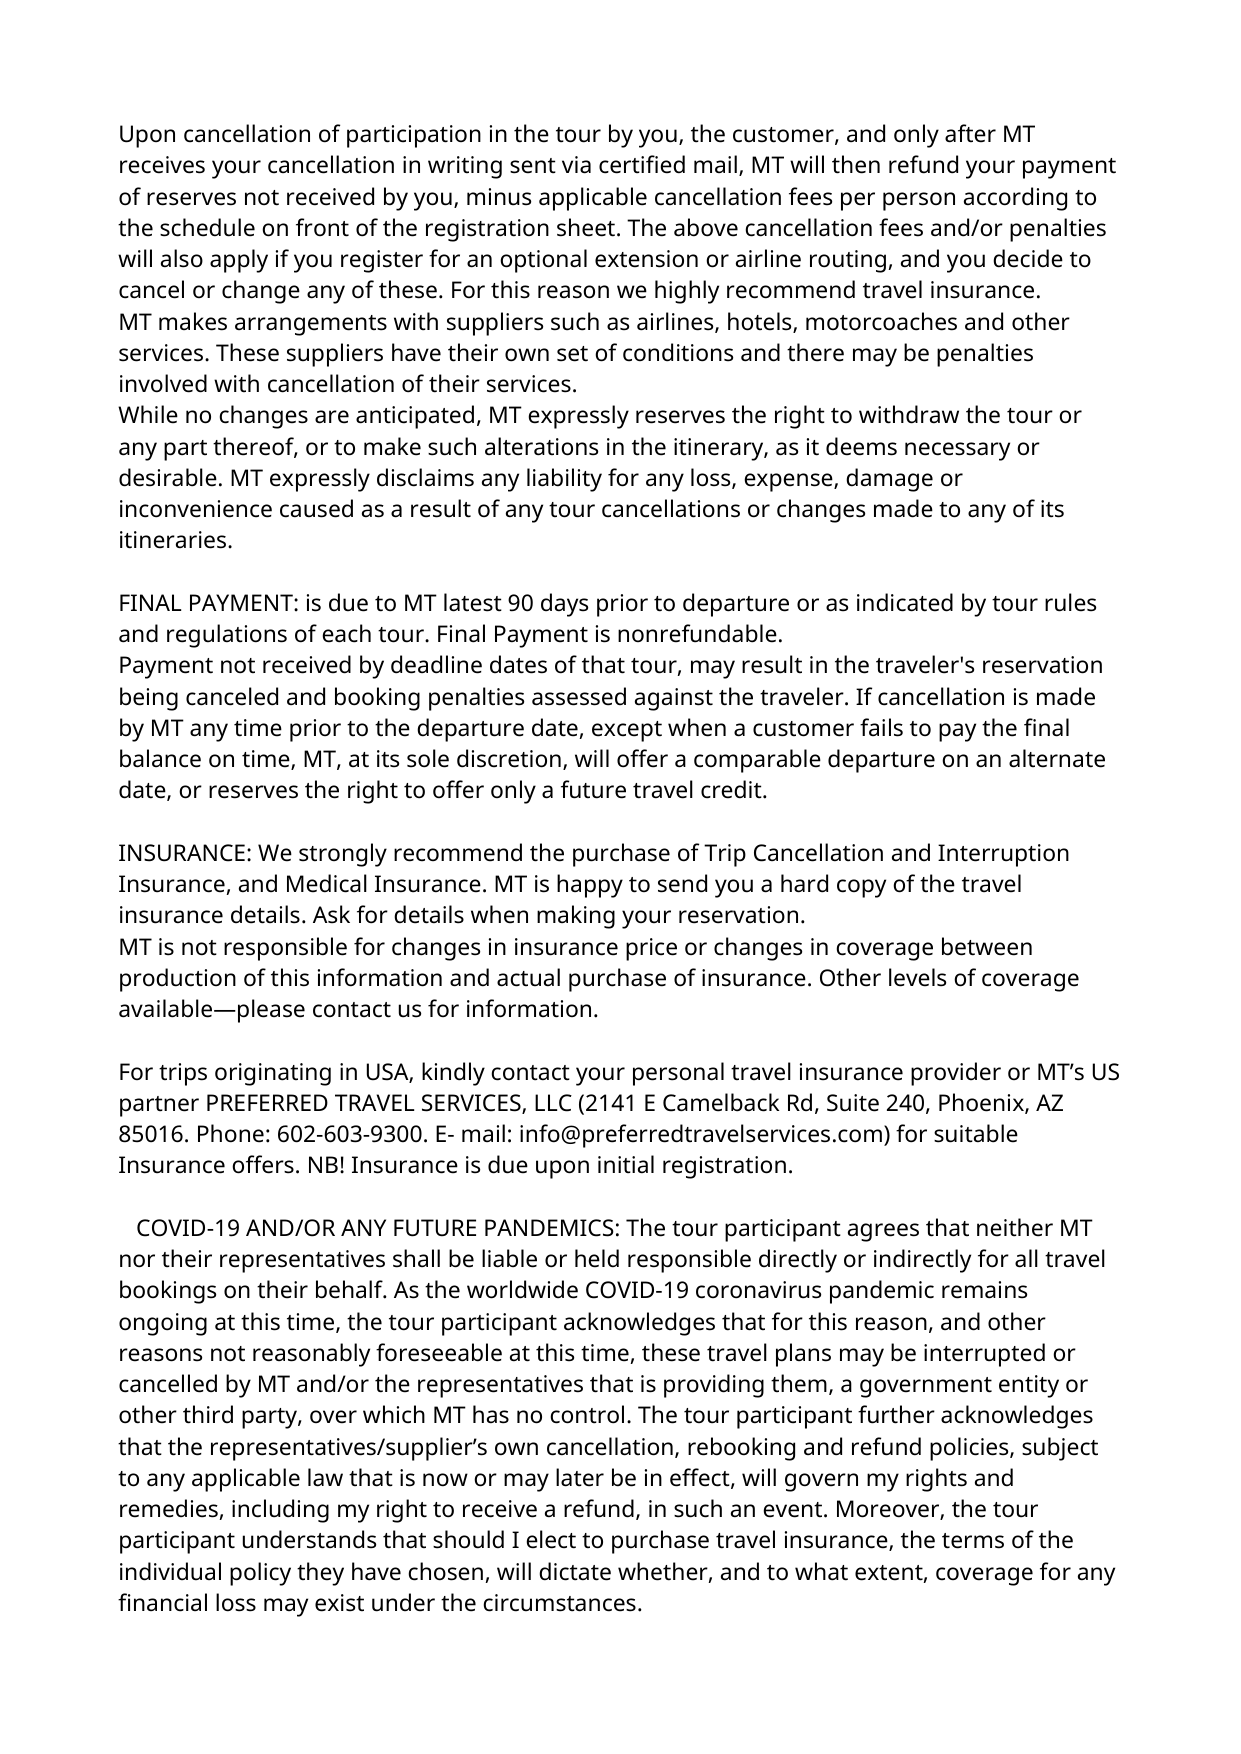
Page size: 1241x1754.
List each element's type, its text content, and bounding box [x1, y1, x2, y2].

text MT makes arrangements with suppliers such as airlines, hotels, motorcoaches and other services. These suppliers have their own set of conditions and there may be penalties involved with cancellation of their services. [118, 306, 1122, 399]
text Upon cancellation of participation in the tour by you, the customer, and only after MT receives your cancellation in writing sent via certified mail, MT will then refund your payment of reserves not received by you, minus applicable cancellation fees per person according to the schedule on front of the registration sheet. The above cancellation fees and/or penalties will also apply if you register for an optional extension or airline routing, and you decide to cancel or change any of these. For this reason we highly recommend travel insurance. [118, 118, 1122, 306]
text INSURANCE: We strongly recommend the purchase of Trip Cancellation and Interruption Insurance, and Medical Insurance. MT is happy to send you a hard copy of the travel insurance details. Ask for details when making your reservation. [118, 837, 1122, 931]
text While no changes are anticipated, MT expressly reserves the right to withdraw the tour or any part thereof, or to make such alterations in the itinerary, as it deems necessary or desirable. MT expressly disclaims any liability for any loss, expense, damage or inconvenience caused as a result of any tour cancellations or changes made to any of its itineraries. [118, 399, 1122, 556]
text Payment not received by deadline dates of that tour, may result in the traveler's reservation being canceled and booking penalties assessed against the traveler. If cancellation is made by MT any time prior to the departure date, except when a customer fails to pay the final balance on time, MT, at its sole discretion, will offer a comparable departure on an alternate date, or reserves the right to offer only a future travel credit. [118, 649, 1122, 806]
text MT is not responsible for changes in insurance price or changes in coverage between production of this information and actual purchase of insurance. Other levels of coverage available—please contact us for information. [118, 931, 1122, 1024]
text COVID-19 AND/OR ANY FUTURE PANDEMICS: The tour participant agrees that neither MT nor their representatives shall be liable or held responsible directly or indirectly for all travel bookings on their behalf. As the worldwide COVID-19 coronavirus pandemic remains ongoing at this time, the tour participant acknowledges that for this reason, and other reasons not reasonably foreseeable at this time, these travel plans may be interrupted or cancelled by MT and/or the representatives that is providing them, a government entity or other third party, over which MT has no control. The tour participant further acknowledges that the representatives/supplier’s own cancellation, rebooking and refund policies, subject to any applicable law that is now or may later be in effect, will govern my rights and remedies, including my right to receive a refund, in such an event. Moreover, the tour participant understands that should I elect to purchase travel insurance, the terms of the individual policy they have chosen, will dictate whether, and to what extent, coverage for any financial loss may exist under the circumstances. [118, 1212, 1122, 1618]
text FINAL PAYMENT: is due to MT latest 90 days prior to departure or as indicated by tour rules and regulations of each tour. Final Payment is nonrefundable. [118, 587, 1122, 649]
text For trips originating in USA, kindly contact your personal travel insurance provider or MT’s US partner PREFERRED TRAVEL SERVICES, LLC (2141 E Camelback Rd, Suite 240, Phoenix, AZ 85016. Phone: 602-603-9300. E- mail: info@preferredtravelservices.com) for suitable Insurance offers. NB! Insurance is due upon initial registration. [118, 1056, 1122, 1181]
